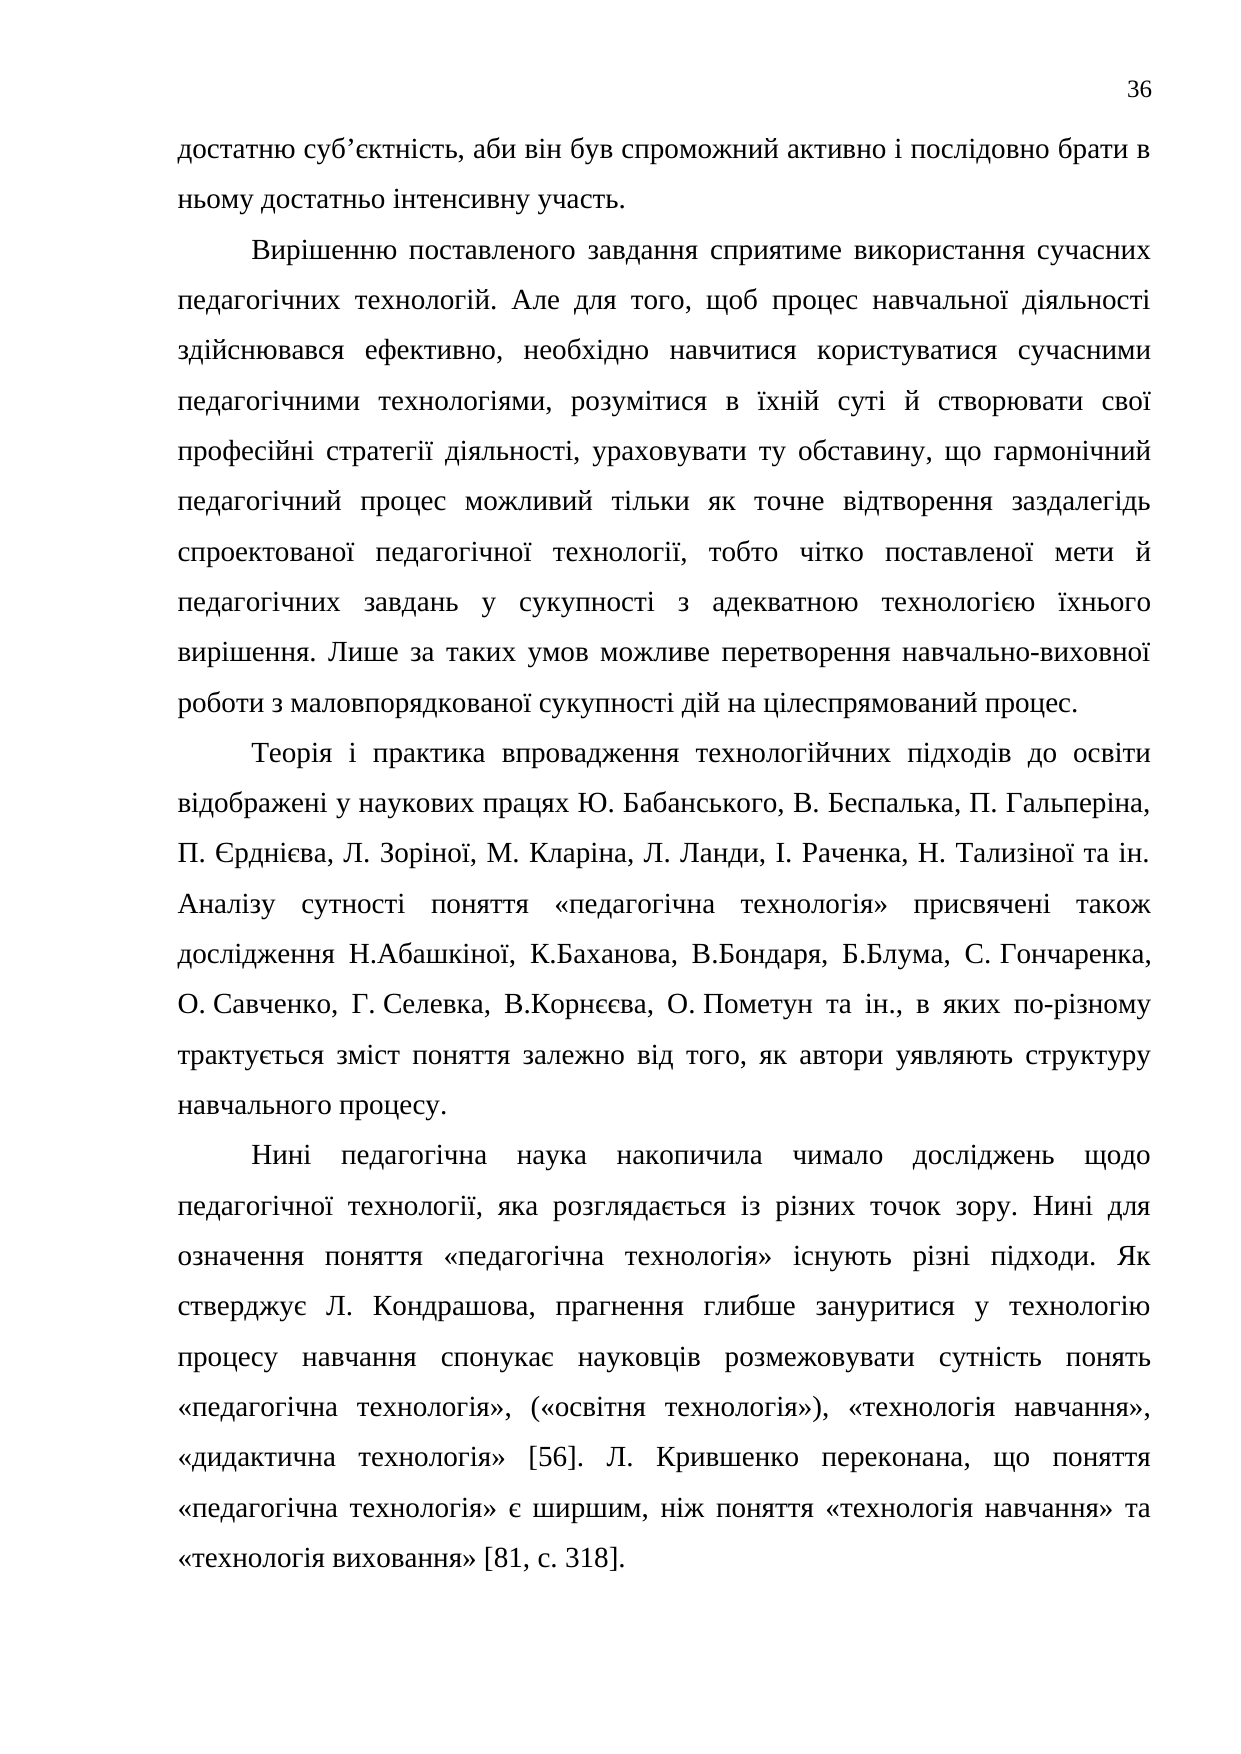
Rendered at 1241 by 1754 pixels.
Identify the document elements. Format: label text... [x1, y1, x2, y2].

text Нині педагогічна наука накопичила чимало досліджень щодо педагогічної технології, яка розглядається із різних точок зору. Нині для означення поняття «педагогічна технологія» існують різні підходи. Як стверджує Л. Кондрашова, прагнення глибше зануритися у технологію процесу навчання спонукає науковців розмежовувати сутність понять «педагогічна технологія», («освітня технологія»), «технологія навчання», «дидактична технологія» [56]. Л. Крившенко переконана, що поняття «педагогічна технологія» є ширшим, ніж поняття «технологія навчання» та «технологія виховання» [81, с. 318]. [177, 1137, 1152, 1573]
text Теорія і практика впровадження технологійчних підходів до освіти відображені у наукових працях Ю. Бабанського, В. Беспалька, П. Гальперіна, П. Єрднієва, Л. Зоріної, М. Кларіна, Л. Ланди, І. Раченка, Н. Тализіної та ін. Аналізу сутності поняття «педагогічна технологія» присвячені також дослідження Н.Абашкіної, К.Баханова, В.Бондаря, Б.Блума, С. Гончаренка, О. Савченко, Г. Селевка, В.Корнєєва, О. Пометун та ін., в яких по-різному трактується зміст поняття залежно від того, як автори уявляють структуру навчального процесу. [177, 735, 1152, 1121]
text Вирішенню поставленого завдання сприятиме використання сучасних педагогічних технологій. Але для того, щоб процес навчальної діяльності здійснювався ефективно, необхідно навчитися користуватися сучасними педагогічними технологіями, розумітися в їхній суті й створювати свої професійні стратегії діяльності, ураховувати ту обставину, що гармонічний педагогічний процес можливий тільки як точне відтворення заздалегідь спроектованої педагогічної технології, тобто чітко поставленої мети й педагогічних завдань у сукупності з адекватною технологією їхнього вирішення. Лише за таких умов можливе перетворення навчально-виховної роботи з маловпорядкованої сукупності дій на цілеспрямований процес. [177, 232, 1152, 718]
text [177, 131, 1152, 215]
